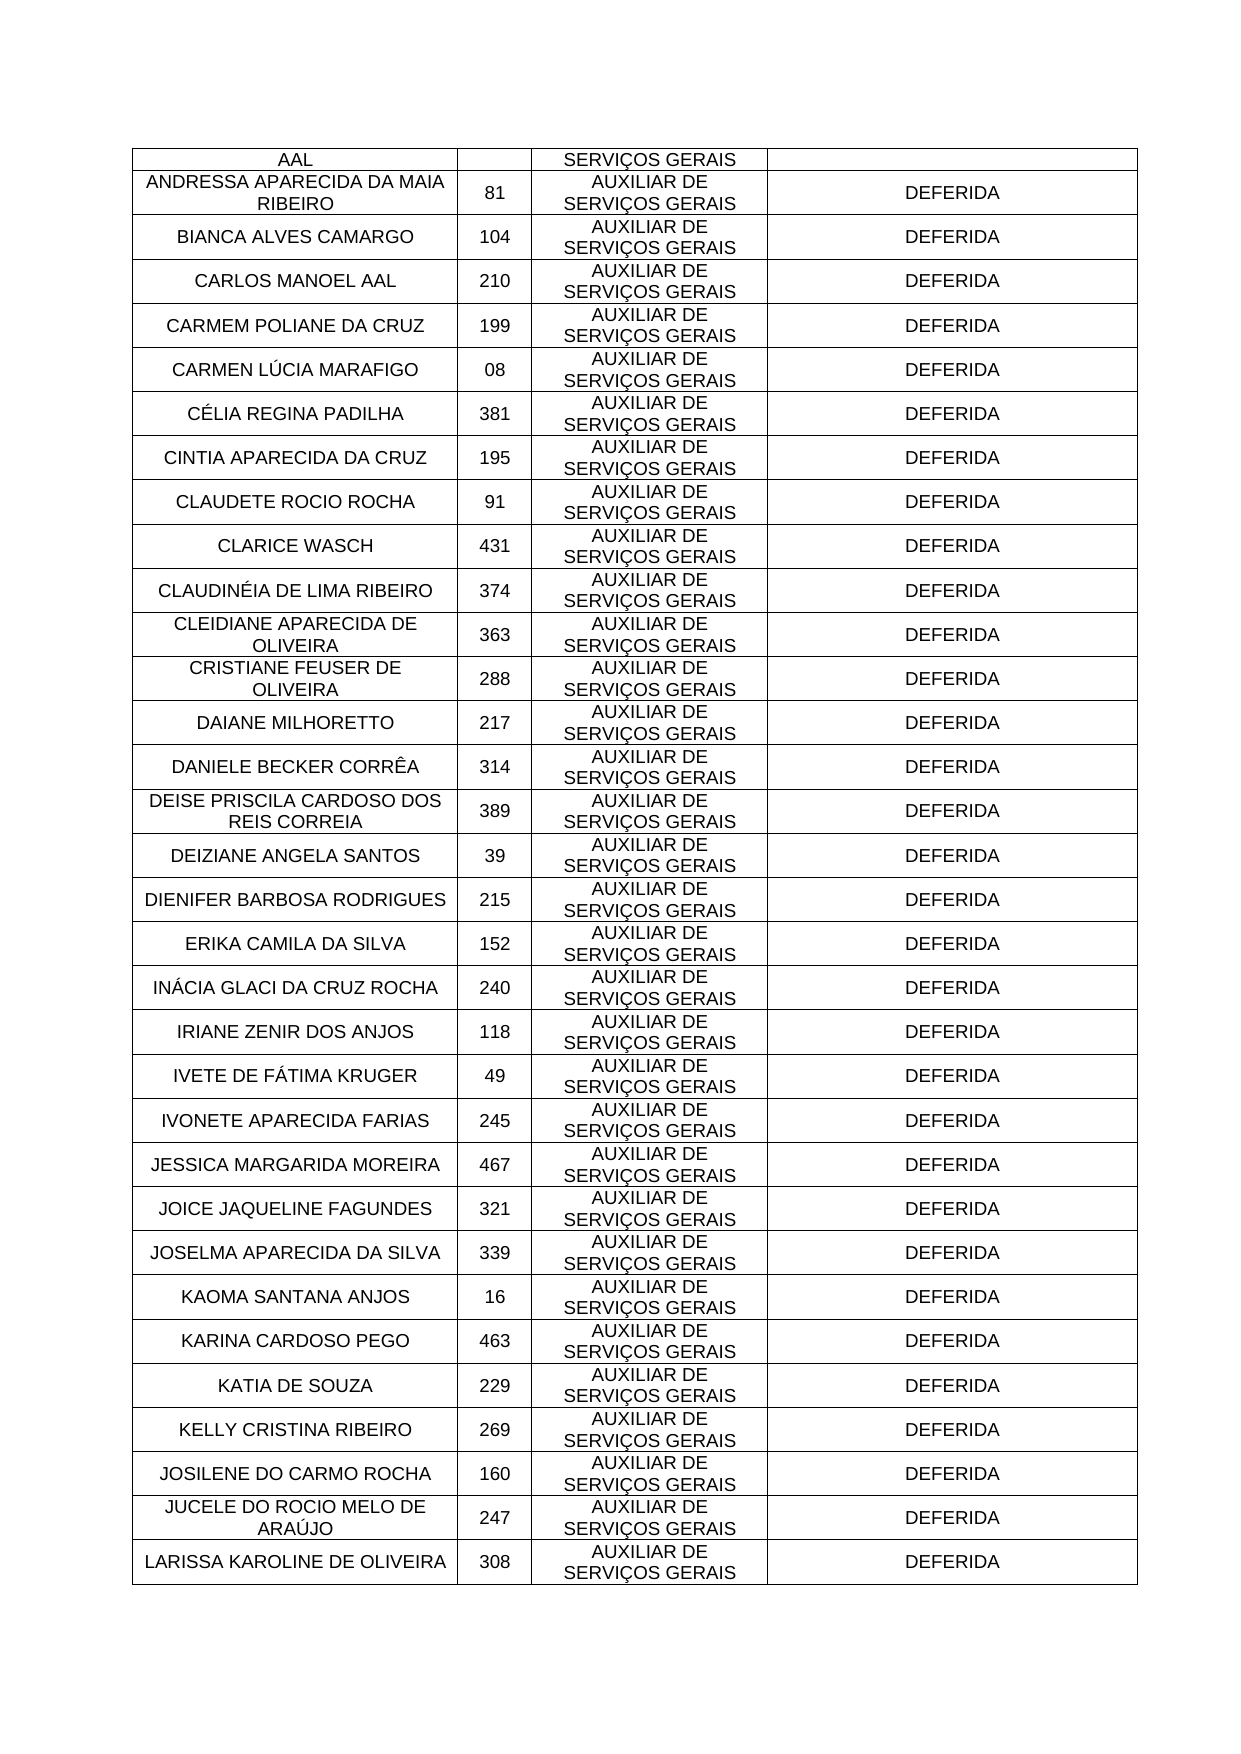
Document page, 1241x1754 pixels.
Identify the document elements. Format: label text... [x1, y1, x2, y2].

table_cell DEFERIDA [768, 966, 1137, 1009]
table_cell DEFERIDA [768, 1010, 1137, 1053]
table_cell IRIANE ZENIR DOS ANJOS [133, 1010, 457, 1053]
table_cell 152 [458, 922, 531, 965]
table_cell AUXILIAR DE SERVIÇOS GERAIS [532, 657, 767, 700]
table_cell 247 [458, 1496, 531, 1539]
table_cell CLEIDIANE APARECIDA DE OLIVEIRA [133, 613, 457, 656]
table_cell DAIANE MILHORETTO [133, 701, 457, 744]
table_cell DANIELE BECKER CORRÊA [133, 745, 457, 788]
table_cell AUXILIAR DE SERVIÇOS GERAIS [532, 922, 767, 965]
table_cell AUXILIAR DE SERVIÇOS GERAIS [532, 348, 767, 391]
table_cell CLAUDINÉIA DE LIMA RIBEIRO [133, 569, 457, 612]
table_cell DEFERIDA [768, 1187, 1137, 1230]
table_cell KELLY CRISTINA RIBEIRO [133, 1408, 457, 1451]
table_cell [532, 1540, 767, 1583]
table_cell AUXILIAR DE SERVIÇOS GERAIS [532, 1010, 767, 1053]
table_cell DEFERIDA [768, 215, 1137, 258]
table_cell 160 [458, 1452, 531, 1495]
table_cell CLARICE WASCH [133, 525, 457, 568]
table_cell 374 [458, 569, 531, 612]
table_cell 199 [458, 304, 531, 347]
table_cell IVONETE APARECIDA FARIAS [133, 1099, 457, 1142]
table_cell CARMEN LÚCIA MARAFIGO [133, 348, 457, 391]
table_cell DEFERIDA [768, 348, 1137, 391]
table_cell CRISTIANE FEUSER DE OLIVEIRA [133, 657, 457, 700]
table_cell 463 [458, 1320, 531, 1363]
table_cell AUXILIAR DE SERVIÇOS GERAIS [532, 480, 767, 523]
table_cell 16 [458, 1275, 531, 1318]
table_cell 245 [458, 1099, 531, 1142]
table_cell KATIA DE SOUZA [133, 1364, 457, 1407]
table_cell 381 [458, 392, 531, 435]
table_cell AUXILIAR DE SERVIÇOS GERAIS [532, 1452, 767, 1495]
table_cell AUXILIAR DE SERVIÇOS GERAIS [532, 1187, 767, 1230]
table_cell DEFERIDA [768, 1496, 1137, 1539]
table_cell JOSILENE DO CARMO ROCHA [133, 1452, 457, 1495]
table_cell AUXILIAR DE SERVIÇOS GERAIS [532, 701, 767, 744]
table_cell DEFERIDA [768, 790, 1137, 833]
table_cell AUXILIAR DE SERVIÇOS GERAIS [532, 1099, 767, 1142]
table_cell DEFERIDA [768, 304, 1137, 347]
table_cell 217 [458, 701, 531, 744]
table_cell DEISE PRISCILA CARDOSO DOS REIS CORREIA [133, 790, 457, 833]
table_cell 467 [458, 1143, 531, 1186]
table_cell INÁCIA GLACI DA CRUZ ROCHA [133, 966, 457, 1009]
table_cell 389 [458, 790, 531, 833]
table_cell AUXILIAR DE SERVIÇOS GERAIS [532, 1408, 767, 1451]
table_cell 195 [458, 436, 531, 479]
table_cell AUXILIAR DE SERVIÇOS GERAIS [532, 260, 767, 303]
table_cell 269 [458, 1408, 531, 1451]
table_cell 91 [458, 480, 531, 523]
table_cell DEFERIDA [768, 657, 1137, 700]
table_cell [532, 149, 767, 170]
table_cell JESSICA MARGARIDA MOREIRA [133, 1143, 457, 1186]
table_cell DEIZIANE ANGELA SANTOS [133, 834, 457, 877]
table_cell AUXILIAR DE SERVIÇOS GERAIS [532, 1231, 767, 1274]
table_cell 300 [458, 149, 531, 170]
table_cell AUXILIAR DE SERVIÇOS GERAIS [532, 1275, 767, 1318]
table_cell AUXILIAR DE SERVIÇOS GERAIS [532, 304, 767, 347]
table_cell ANDRESSA APARECIDA DA MAIA RIBEIRO [133, 171, 457, 214]
table_cell DEFERIDA [768, 1540, 1137, 1583]
table_cell DEFERIDA [768, 569, 1137, 612]
table_cell LARISSA KAROLINE DE OLIVEIRA [133, 1540, 457, 1583]
table_cell 308 [458, 1540, 531, 1583]
table_cell DEFERIDA [768, 1364, 1137, 1407]
table_cell DEFERIDA [768, 1408, 1137, 1451]
table_cell CÉLIA REGINA PADILHA [133, 392, 457, 435]
table_cell AUXILIAR DE SERVIÇOS GERAIS [532, 790, 767, 833]
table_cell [133, 149, 457, 170]
table_cell JUCELE DO ROCIO MELO DE ARAÚJO [133, 1496, 457, 1539]
table_cell DEFERIDA [768, 1231, 1137, 1274]
table_cell AUXILIAR DE SERVIÇOS GERAIS [532, 745, 767, 788]
table_cell DEFERIDA [768, 701, 1137, 744]
table_cell 49 [458, 1055, 531, 1098]
table_cell 288 [458, 657, 531, 700]
table_cell DEFERIDA [768, 260, 1137, 303]
table_cell DEFERIDA [768, 1099, 1137, 1142]
table_cell DEFERIDA [768, 149, 1137, 170]
table_cell 339 [458, 1231, 531, 1274]
table_cell CLAUDETE ROCIO ROCHA [133, 480, 457, 523]
table_cell 08 [458, 348, 531, 391]
table_cell 314 [458, 745, 531, 788]
table_cell ERIKA CAMILA DA SILVA [133, 922, 457, 965]
table_cell 104 [458, 215, 531, 258]
table_cell DEFERIDA [768, 878, 1137, 921]
table_cell AUXILIAR DE SERVIÇOS GERAIS [532, 1320, 767, 1363]
table_cell 39 [458, 834, 531, 877]
table_cell DEFERIDA [768, 922, 1137, 965]
table_cell DEFERIDA [768, 171, 1137, 214]
table_cell AUXILIAR DE SERVIÇOS GERAIS [532, 392, 767, 435]
table_cell DEFERIDA [768, 1143, 1137, 1186]
table_cell AUXILIAR DE SERVIÇOS GERAIS [532, 1364, 767, 1407]
table_cell AUXILIAR DE SERVIÇOS GERAIS [532, 966, 767, 1009]
table_cell 431 [458, 525, 531, 568]
table_cell AUXILIAR DE SERVIÇOS GERAIS [532, 834, 767, 877]
table_cell 240 [458, 966, 531, 1009]
table_cell 118 [458, 1010, 531, 1053]
table_cell DIENIFER BARBOSA RODRIGUES [133, 878, 457, 921]
table_cell AUXILIAR DE SERVIÇOS GERAIS [532, 1055, 767, 1098]
table_cell IVETE DE FÁTIMA KRUGER [133, 1055, 457, 1098]
table_cell 215 [458, 878, 531, 921]
table_cell 363 [458, 613, 531, 656]
table_cell AUXILIAR DE SERVIÇOS GERAIS [532, 1496, 767, 1539]
table_cell AUXILIAR DE SERVIÇOS GERAIS [532, 171, 767, 214]
table_cell JOICE JAQUELINE FAGUNDES [133, 1187, 457, 1230]
table_cell DEFERIDA [768, 1275, 1137, 1318]
table_cell AUXILIAR DE SERVIÇOS GERAIS [532, 613, 767, 656]
table_cell AUXILIAR DE SERVIÇOS GERAIS [532, 436, 767, 479]
table_cell 81 [458, 171, 531, 214]
table_cell CARMEM POLIANE DA CRUZ [133, 304, 457, 347]
table_cell DEFERIDA [768, 834, 1137, 877]
table_cell BIANCA ALVES CAMARGO [133, 215, 457, 258]
table_cell DEFERIDA [768, 392, 1137, 435]
table_cell CINTIA APARECIDA DA CRUZ [133, 436, 457, 479]
table_cell KARINA CARDOSO PEGO [133, 1320, 457, 1363]
table_cell AUXILIAR DE SERVIÇOS GERAIS [532, 525, 767, 568]
table_cell JOSELMA APARECIDA DA SILVA [133, 1231, 457, 1274]
table_cell AUXILIAR DE SERVIÇOS GERAIS [532, 878, 767, 921]
table_cell 321 [458, 1187, 531, 1230]
table_cell 229 [458, 1364, 531, 1407]
table_cell AUXILIAR DE SERVIÇOS GERAIS [532, 215, 767, 258]
table_cell CARLOS MANOEL AAL [133, 260, 457, 303]
table_cell DEFERIDA [768, 745, 1137, 788]
table_cell DEFERIDA [768, 1320, 1137, 1363]
table_cell DEFERIDA [768, 525, 1137, 568]
table_cell DEFERIDA [768, 613, 1137, 656]
table_cell AUXILIAR DE SERVIÇOS GERAIS [532, 1143, 767, 1186]
table_cell DEFERIDA [768, 480, 1137, 523]
table_cell KAOMA SANTANA ANJOS [133, 1275, 457, 1318]
table_cell AUXILIAR DE SERVIÇOS GERAIS [532, 569, 767, 612]
table_cell 210 [458, 260, 531, 303]
table_cell DEFERIDA [768, 1055, 1137, 1098]
table_cell DEFERIDA [768, 1452, 1137, 1495]
table_cell DEFERIDA [768, 436, 1137, 479]
